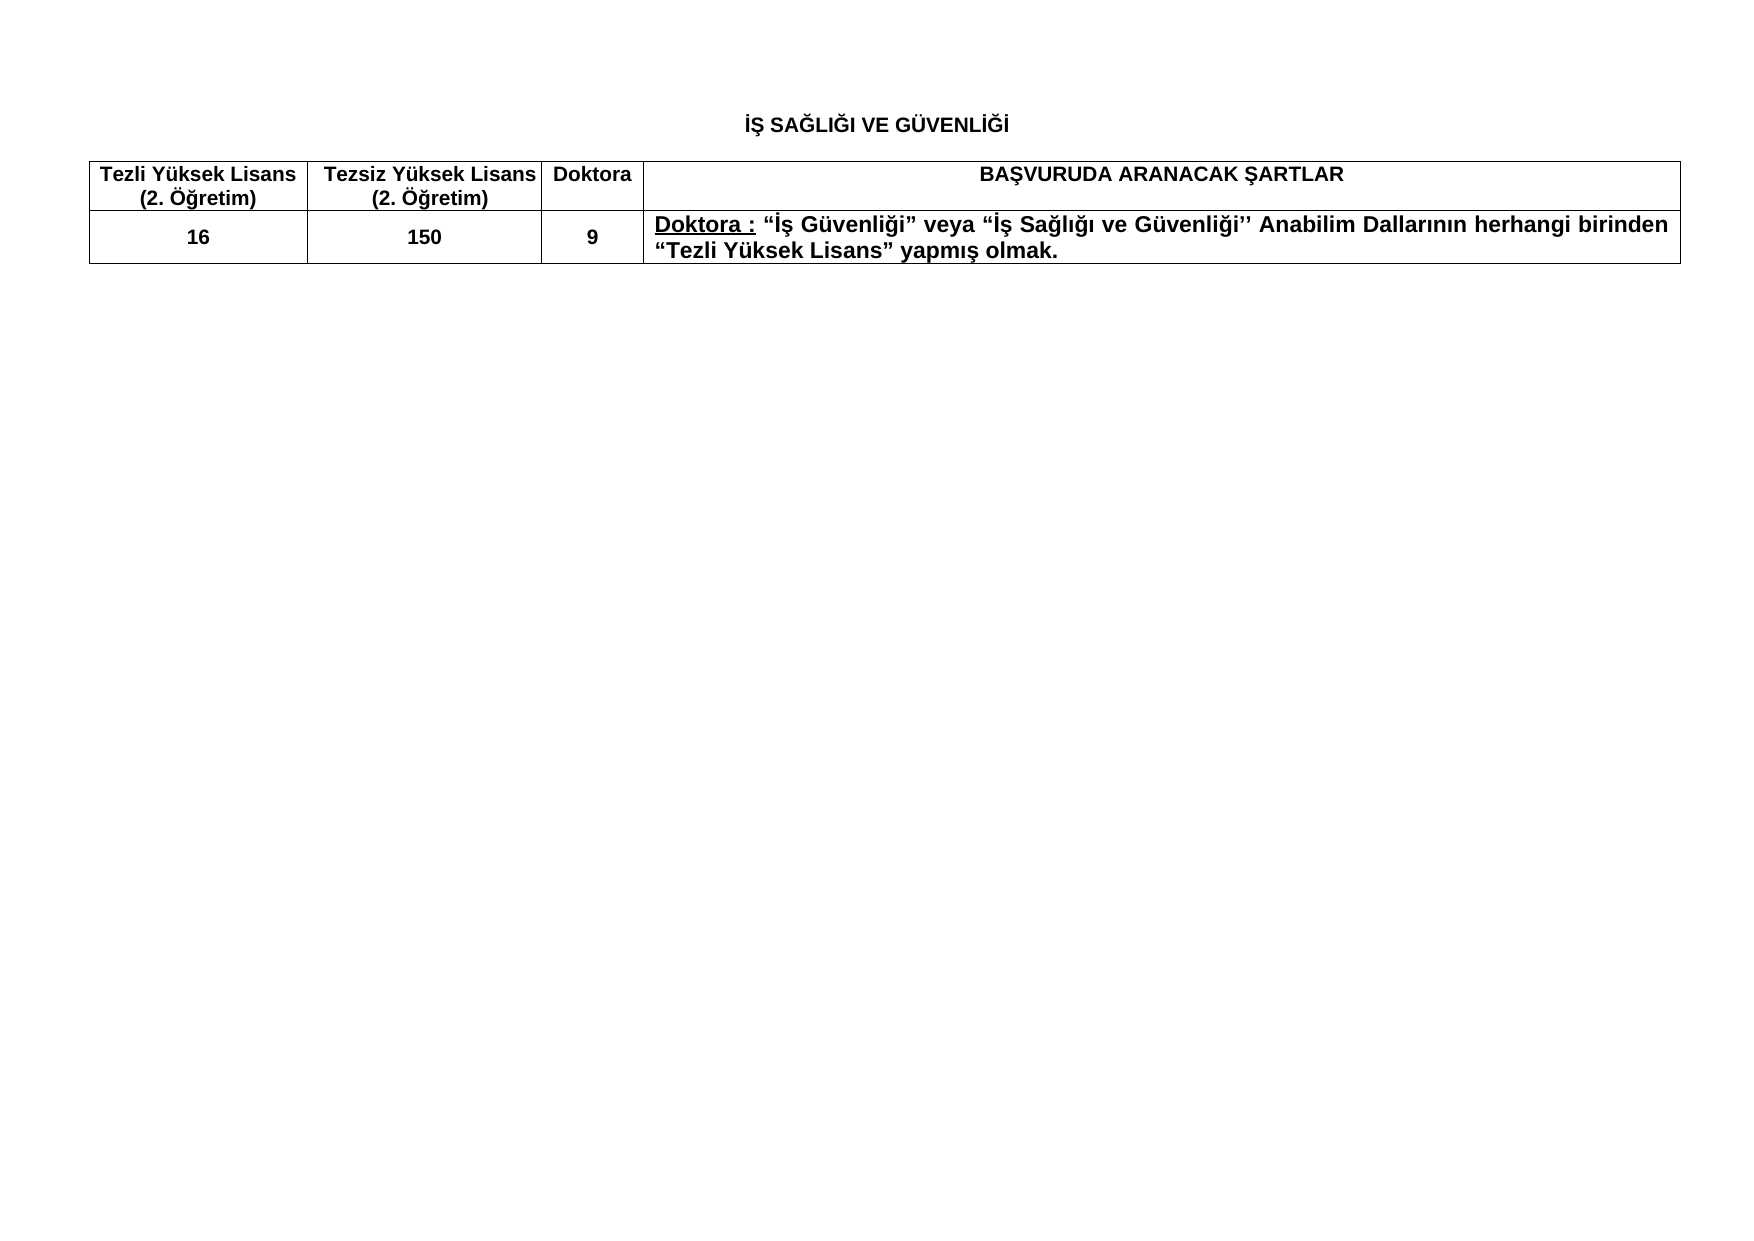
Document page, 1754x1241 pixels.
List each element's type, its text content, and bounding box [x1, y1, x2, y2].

table_cell 9 [542, 211, 643, 263]
table_header Tezli Yüksek Lisans (2. Öğretim) [90, 162, 307, 209]
text İŞ SAĞLIĞI VE GÜVENLİĞİ [89, 113, 1665, 137]
table_cell Doktora : “İş Güvenliği” veya “İş Sağlığı ve Güvenliği’’ Anabilim Dallarının herhangi birinden “Tezli Yüksek Lisans” yapmış olmak. [644, 211, 1680, 263]
table_cell 16 [90, 211, 307, 263]
table_cell 150 [308, 211, 541, 263]
table_header Tezsiz Yüksek Lisans (2. Öğretim) [308, 162, 541, 209]
table_header BAŞVURUDA ARANACAK ŞARTLAR [644, 162, 1680, 209]
table_header Doktora [542, 162, 643, 209]
